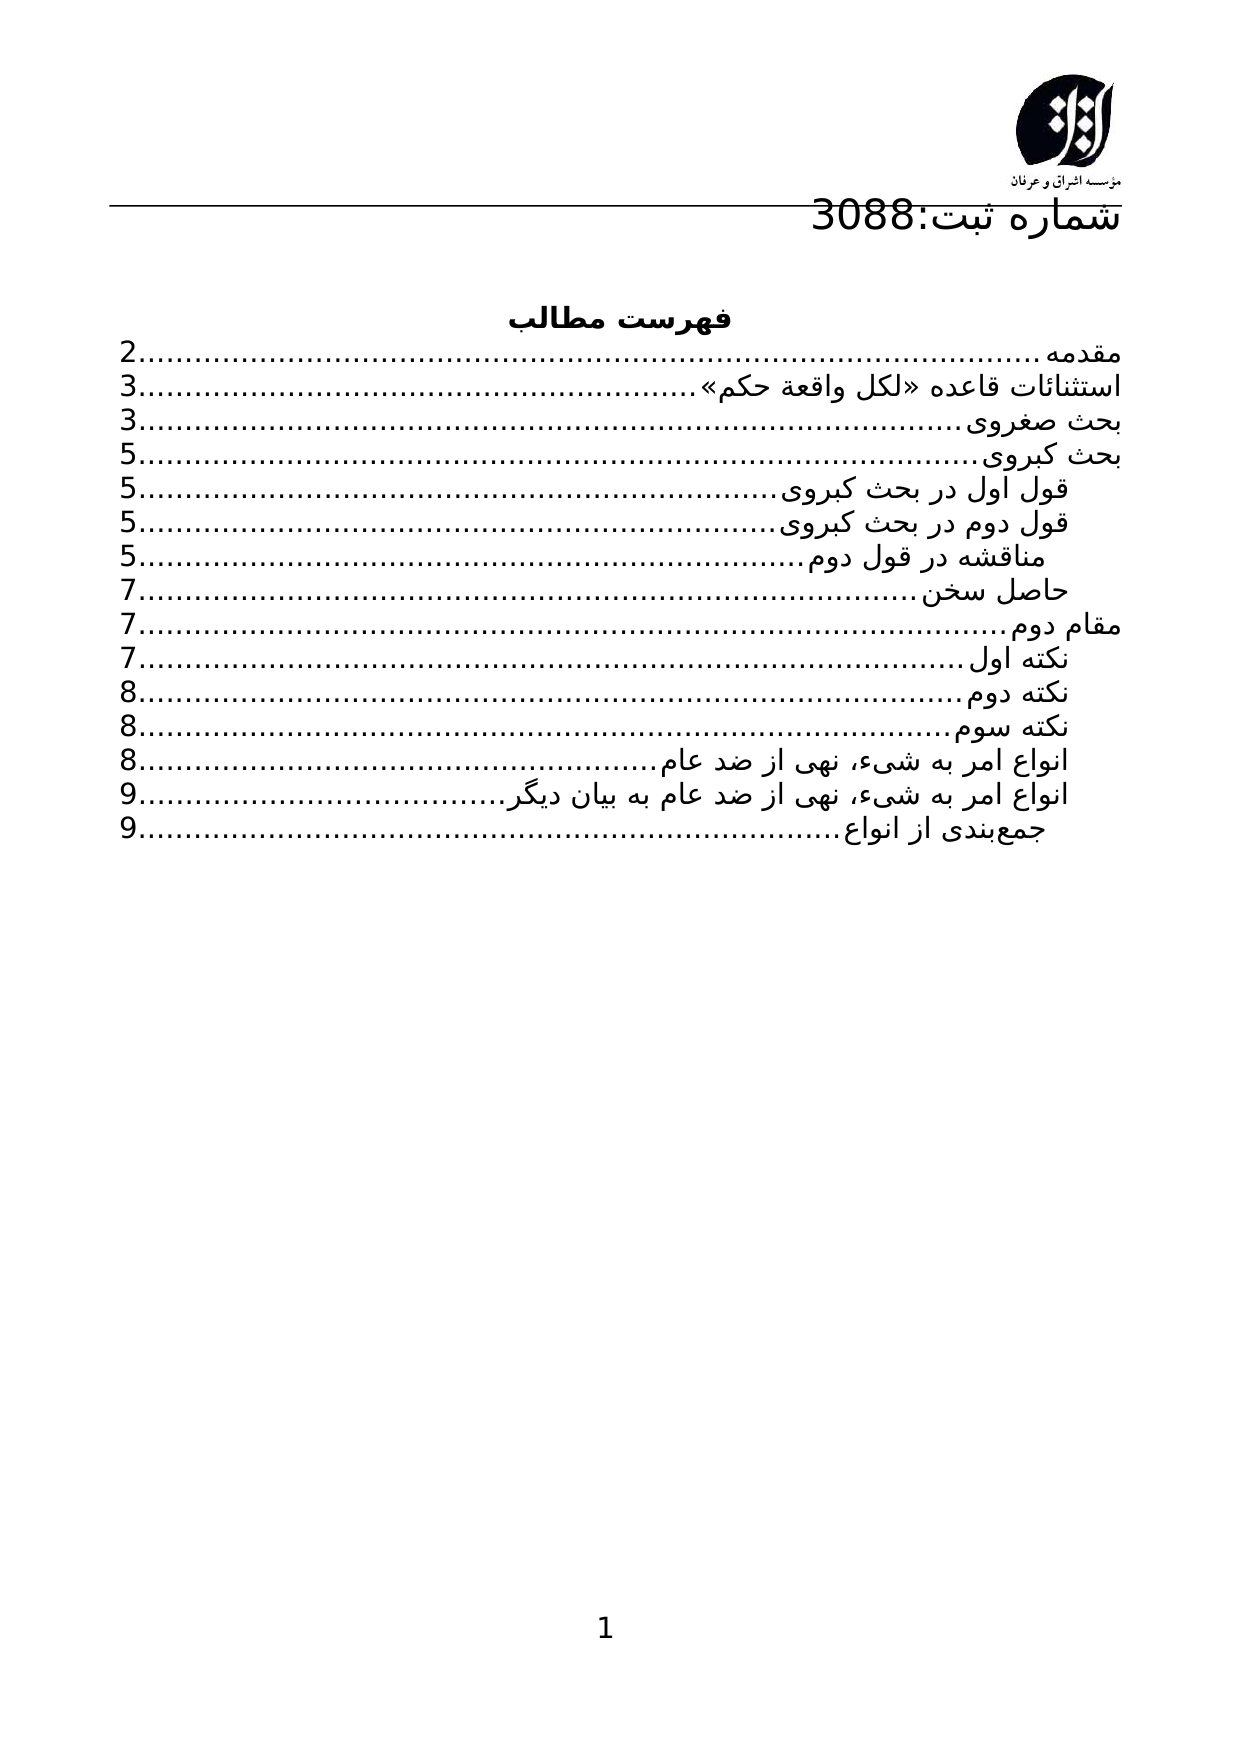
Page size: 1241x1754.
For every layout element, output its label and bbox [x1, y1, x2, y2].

picture [1007, 73, 1122, 191]
